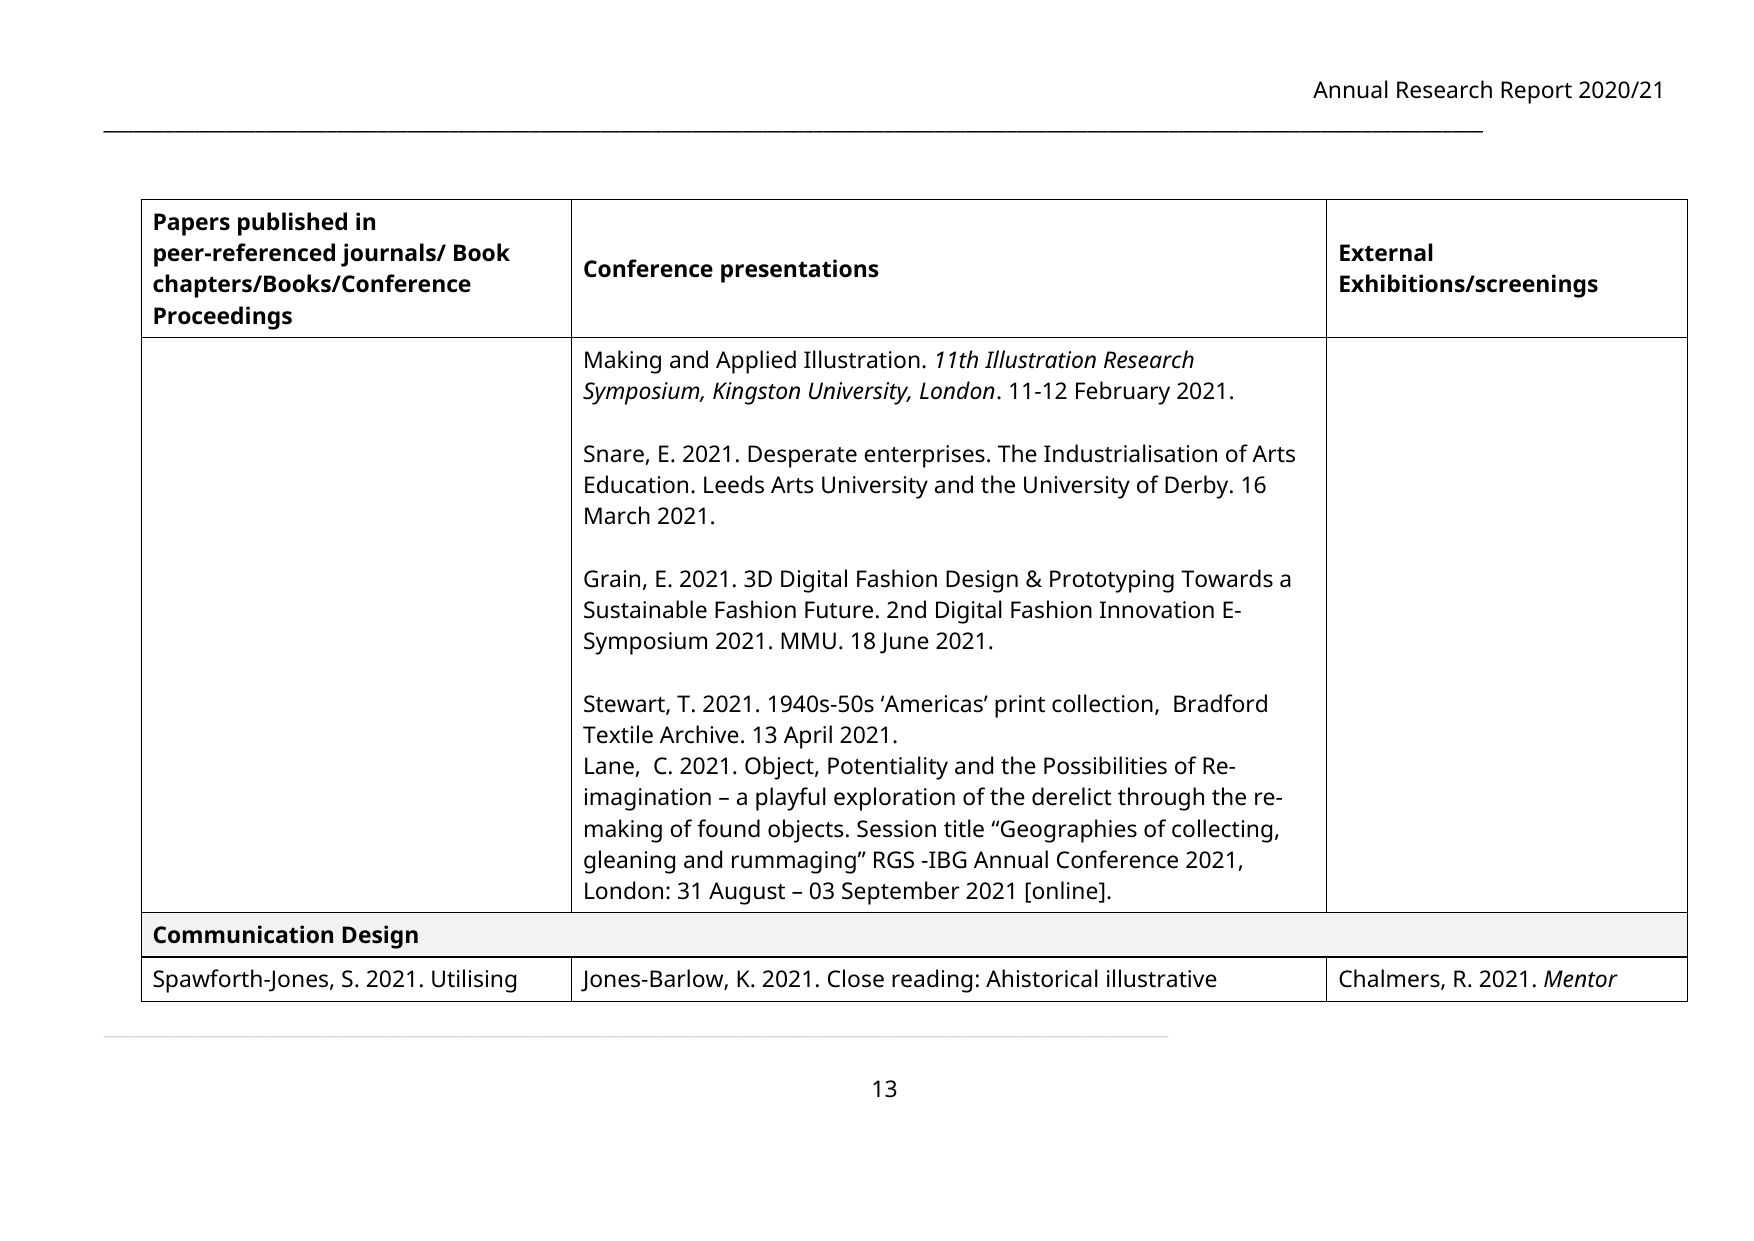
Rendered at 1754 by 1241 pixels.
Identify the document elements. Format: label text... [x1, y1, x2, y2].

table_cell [572, 958, 1326, 1001]
table_cell [1327, 338, 1687, 912]
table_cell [1327, 958, 1687, 1001]
table_cell Communication Design [142, 913, 1687, 956]
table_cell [142, 958, 571, 1001]
table_header Papers published in peer-referenced journals/ Book chapters/Books/Conference Proceedings [142, 200, 571, 337]
table_cell [142, 338, 571, 912]
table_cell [572, 338, 1326, 912]
table_header External Exhibitions/screenings [1327, 200, 1687, 337]
table_header Conference presentations [572, 200, 1326, 337]
